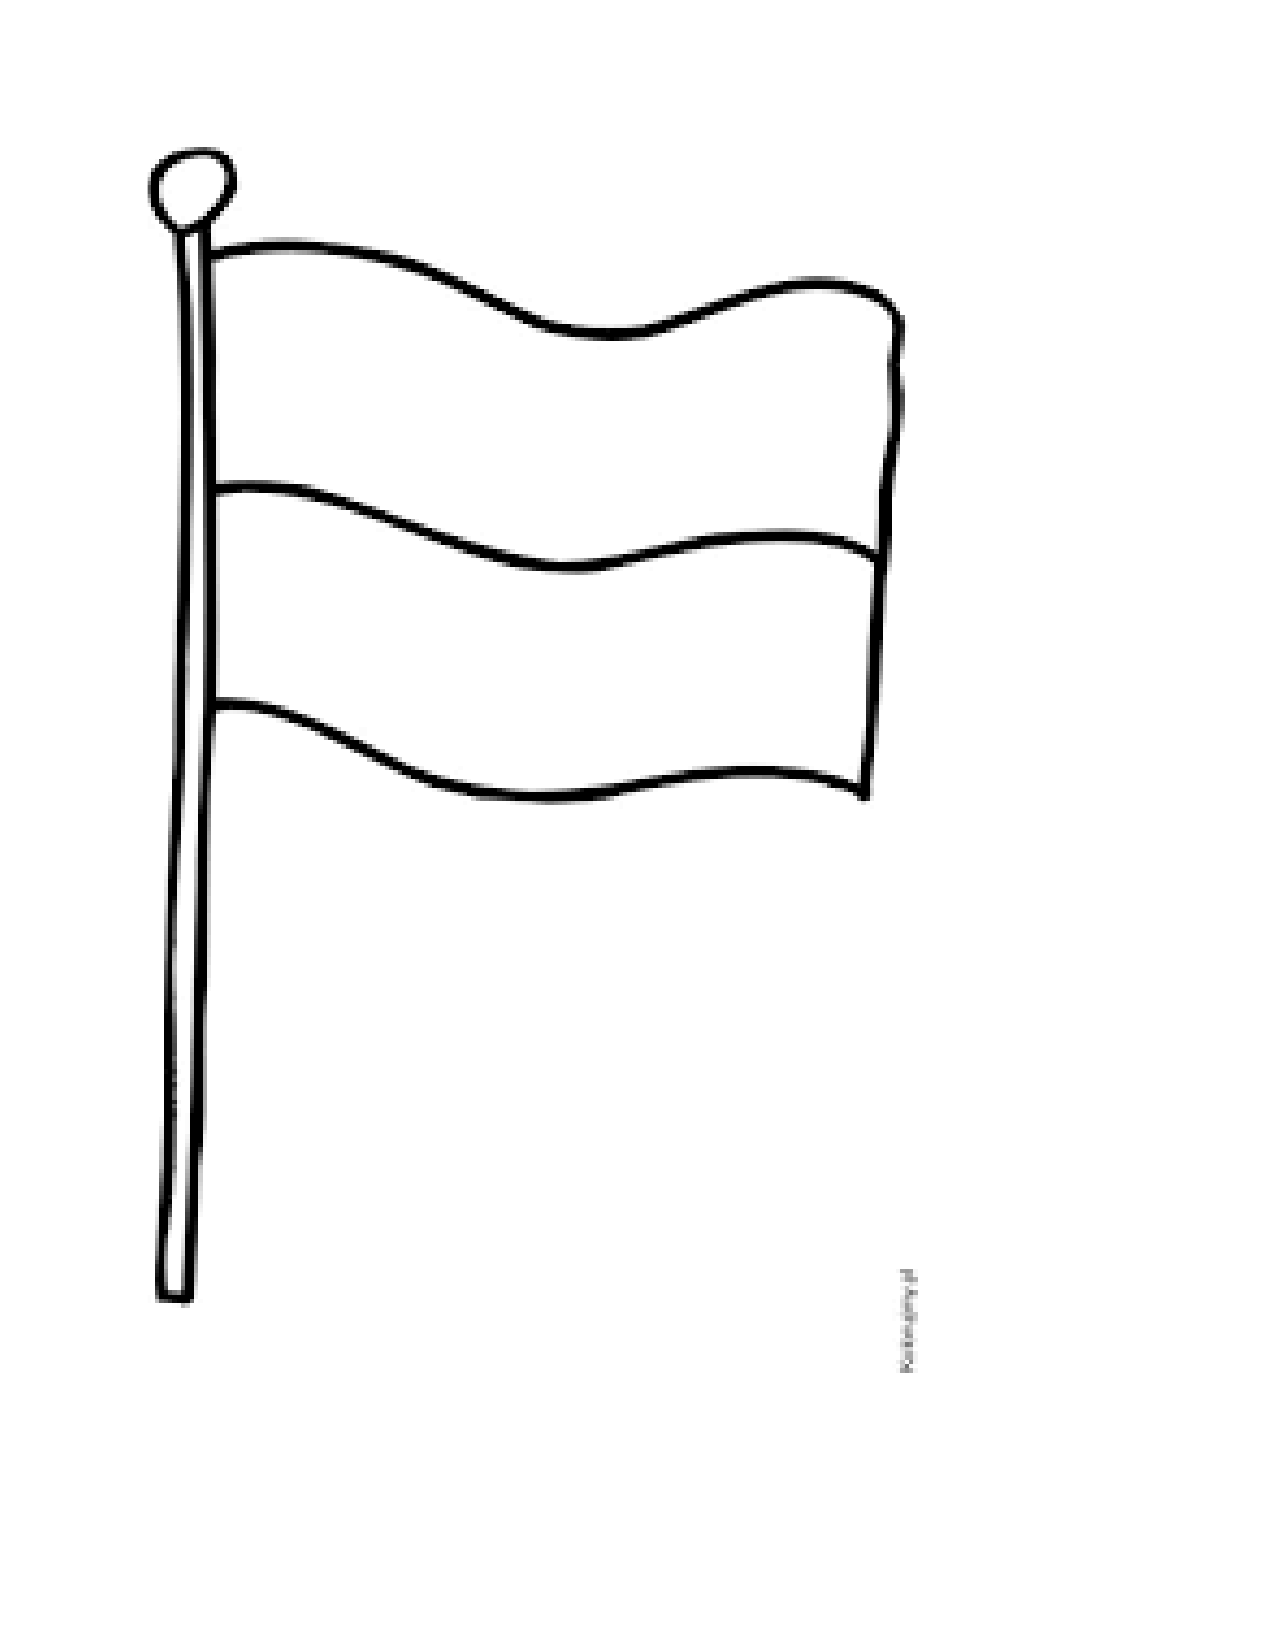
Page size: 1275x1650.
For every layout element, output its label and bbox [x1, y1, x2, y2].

picture [147, 147, 918, 1373]
